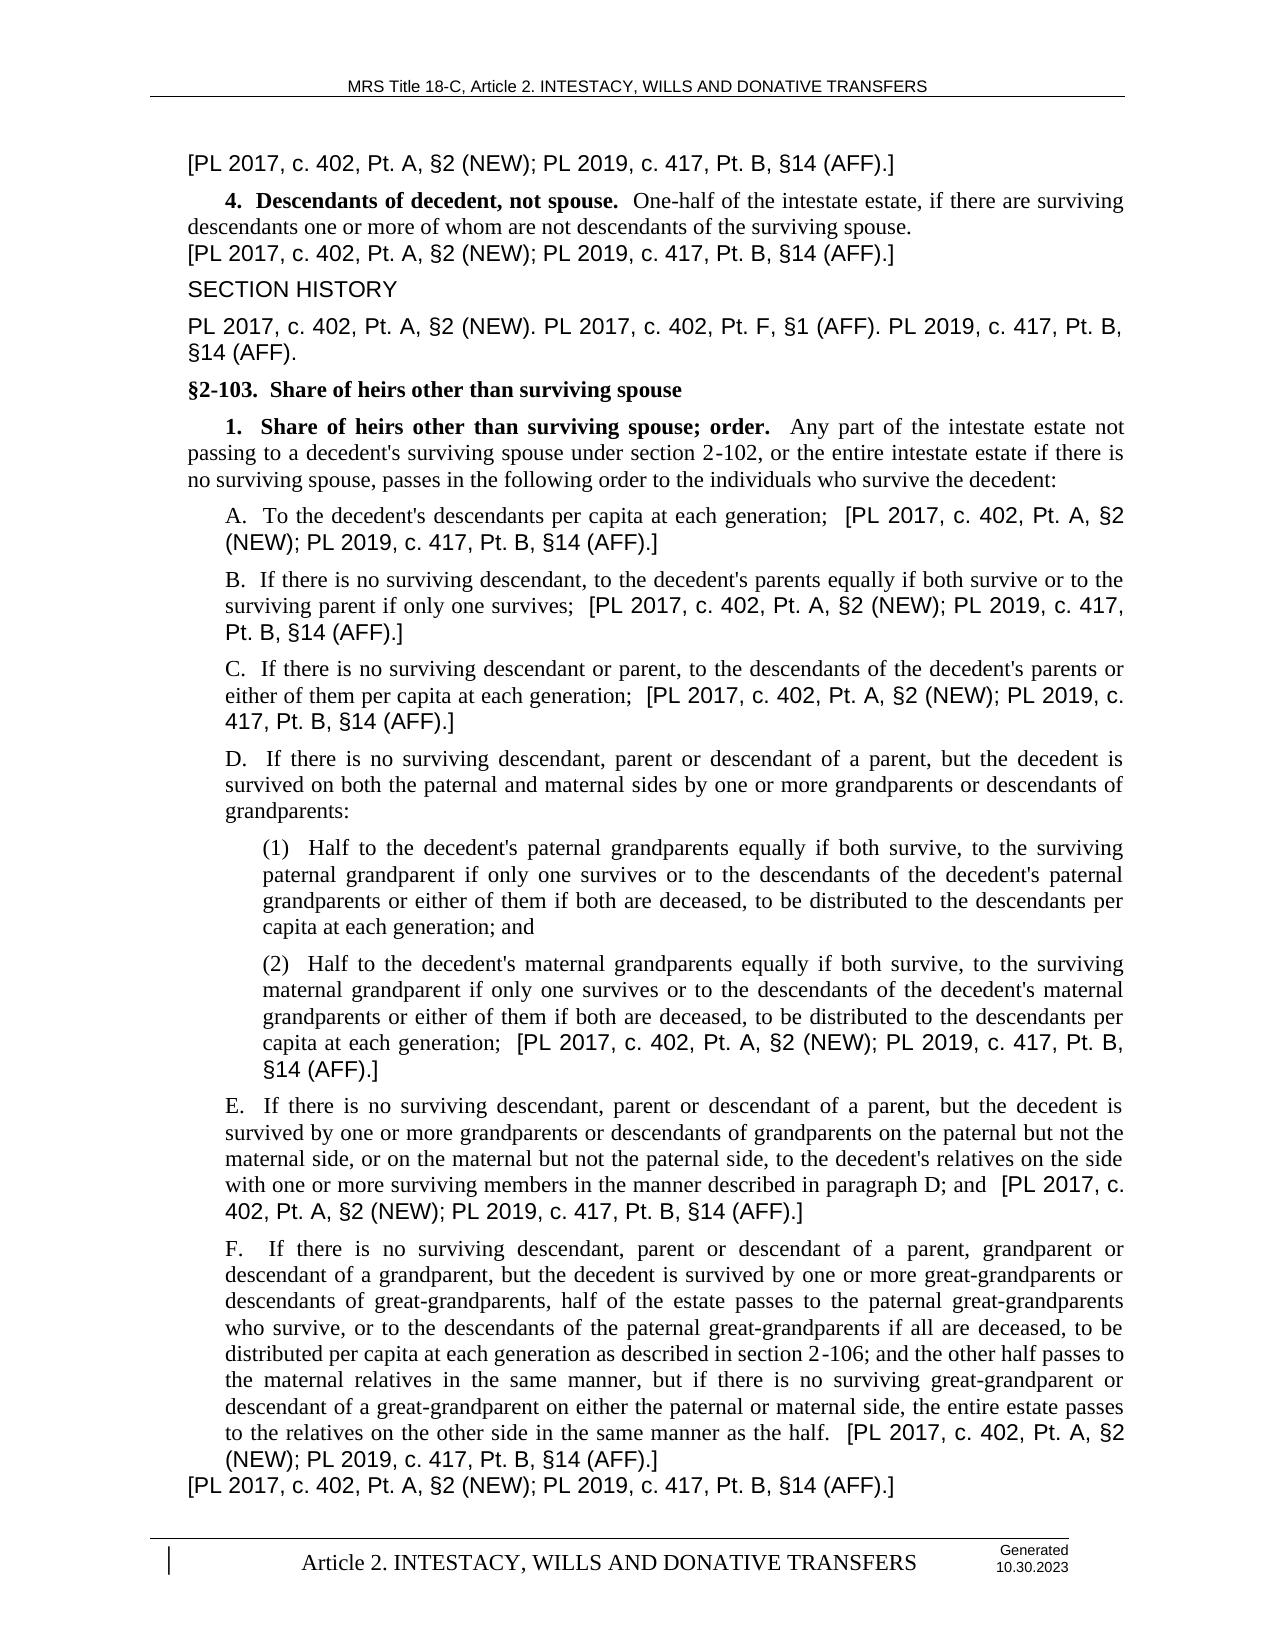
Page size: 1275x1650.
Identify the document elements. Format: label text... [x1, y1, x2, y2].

text B. If there is no surviving descendant, to the decedent's parents equally if both survive or to the surviving parent if only one survives; [PL 2017, c. 402, Pt. A, §2 (NEW); PL 2019, c. 417, Pt. B, §14 (AFF).] [225, 566, 1125, 645]
text (2) Half to the decedent's maternal grandparents equally if both survive, to the surviving maternal grandparent if only one survives or to the descendants of the decedent's maternal grandparents or either of them if both are deceased, to be distributed to the descendants per capita at each generation; [PL 2017, c. 402, Pt. A, §2 (NEW); PL 2019, c. 417, Pt. B, §14 (AFF).] [262, 950, 1125, 1082]
text [PL 2017, c. 402, Pt. A, §2 (NEW); PL 2019, c. 417, Pt. B, §14 (AFF).] [187, 1472, 1125, 1498]
text 1. Share of heirs other than surviving spouse; order. Any part of the intestate estate not passing to a decedent's surviving spouse under section 2‑102, or the entire intestate estate if there is no surviving spouse, passes in the following order to the individuals who survive the decedent: [187, 413, 1125, 492]
text C. If there is no surviving descendant or parent, to the descendants of the decedent's parents or either of them per capita at each generation; [PL 2017, c. 402, Pt. A, §2 (NEW); PL 2019, c. 417, Pt. B, §14 (AFF).] [225, 655, 1125, 734]
text §2-103. Share of heirs other than surviving spouse [187, 376, 1125, 402]
text (1) Half to the decedent's paternal grandparents equally if both survive, to the surviving paternal grandparent if only one survives or to the descendants of the decedent's paternal grandparents or either of them if both are deceased, to be distributed to the descendants per capita at each generation; and [262, 834, 1125, 940]
text PL 2017, c. 402, Pt. A, §2 (NEW). PL 2017, c. 402, Pt. F, §1 (AFF). PL 2019, c. 417, Pt. B, §14 (AFF). [187, 313, 1125, 366]
text D. If there is no surviving descendant, parent or descendant of a parent, but the decedent is survived on both the paternal and maternal sides by one or more grandparents or descendants of grandparents: [225, 745, 1125, 824]
text [PL 2017, c. 402, Pt. A, §2 (NEW); PL 2019, c. 417, Pt. B, §14 (AFF).] [187, 239, 1125, 266]
text E. If there is no surviving descendant, parent or descendant of a parent, but the decedent is survived by one or more grandparents or descendants of grandparents on the paternal but not the maternal side, or on the maternal but not the paternal side, to the decedent's relatives on the side with one or more surviving members in the manner described in paragraph D; and [PL 2017, c. 402, Pt. A, §2 (NEW); PL 2019, c. 417, Pt. B, §14 (AFF).] [225, 1092, 1125, 1224]
text 4. Descendants of decedent, not spouse. One-half of the intestate estate, if there are surviving descendants one or more of whom are not descendants of the surviving spouse. [187, 187, 1125, 239]
text F. If there is no surviving descendant, parent or descendant of a parent, grandparent or descendant of a grandparent, but the decedent is survived by one or more great-grandparents or descendants of great-grandparents, half of the estate passes to the paternal great-grandparents who survive, or to the descendants of the paternal great-grandparents if all are deceased, to be distributed per capita at each generation as described in section 2‑106; and the other half passes to the maternal relatives in the same manner, but if there is no surviving great-grandparent or descendant of a great-grandparent on either the paternal or maternal side, the entire estate passes to the relatives on the other side in the same manner as the half. [PL 2017, c. 402, Pt. A, §2 (NEW); PL 2019, c. 417, Pt. B, §14 (AFF).] [225, 1235, 1125, 1472]
text A. To the decedent's descendants per capita at each generation; [PL 2017, c. 402, Pt. A, §2 (NEW); PL 2019, c. 417, Pt. B, §14 (AFF).] [225, 502, 1125, 555]
text SECTION HISTORY [187, 276, 1125, 303]
text [PL 2017, c. 402, Pt. A, §2 (NEW); PL 2019, c. 417, Pt. B, §14 (AFF).] [187, 150, 1125, 176]
